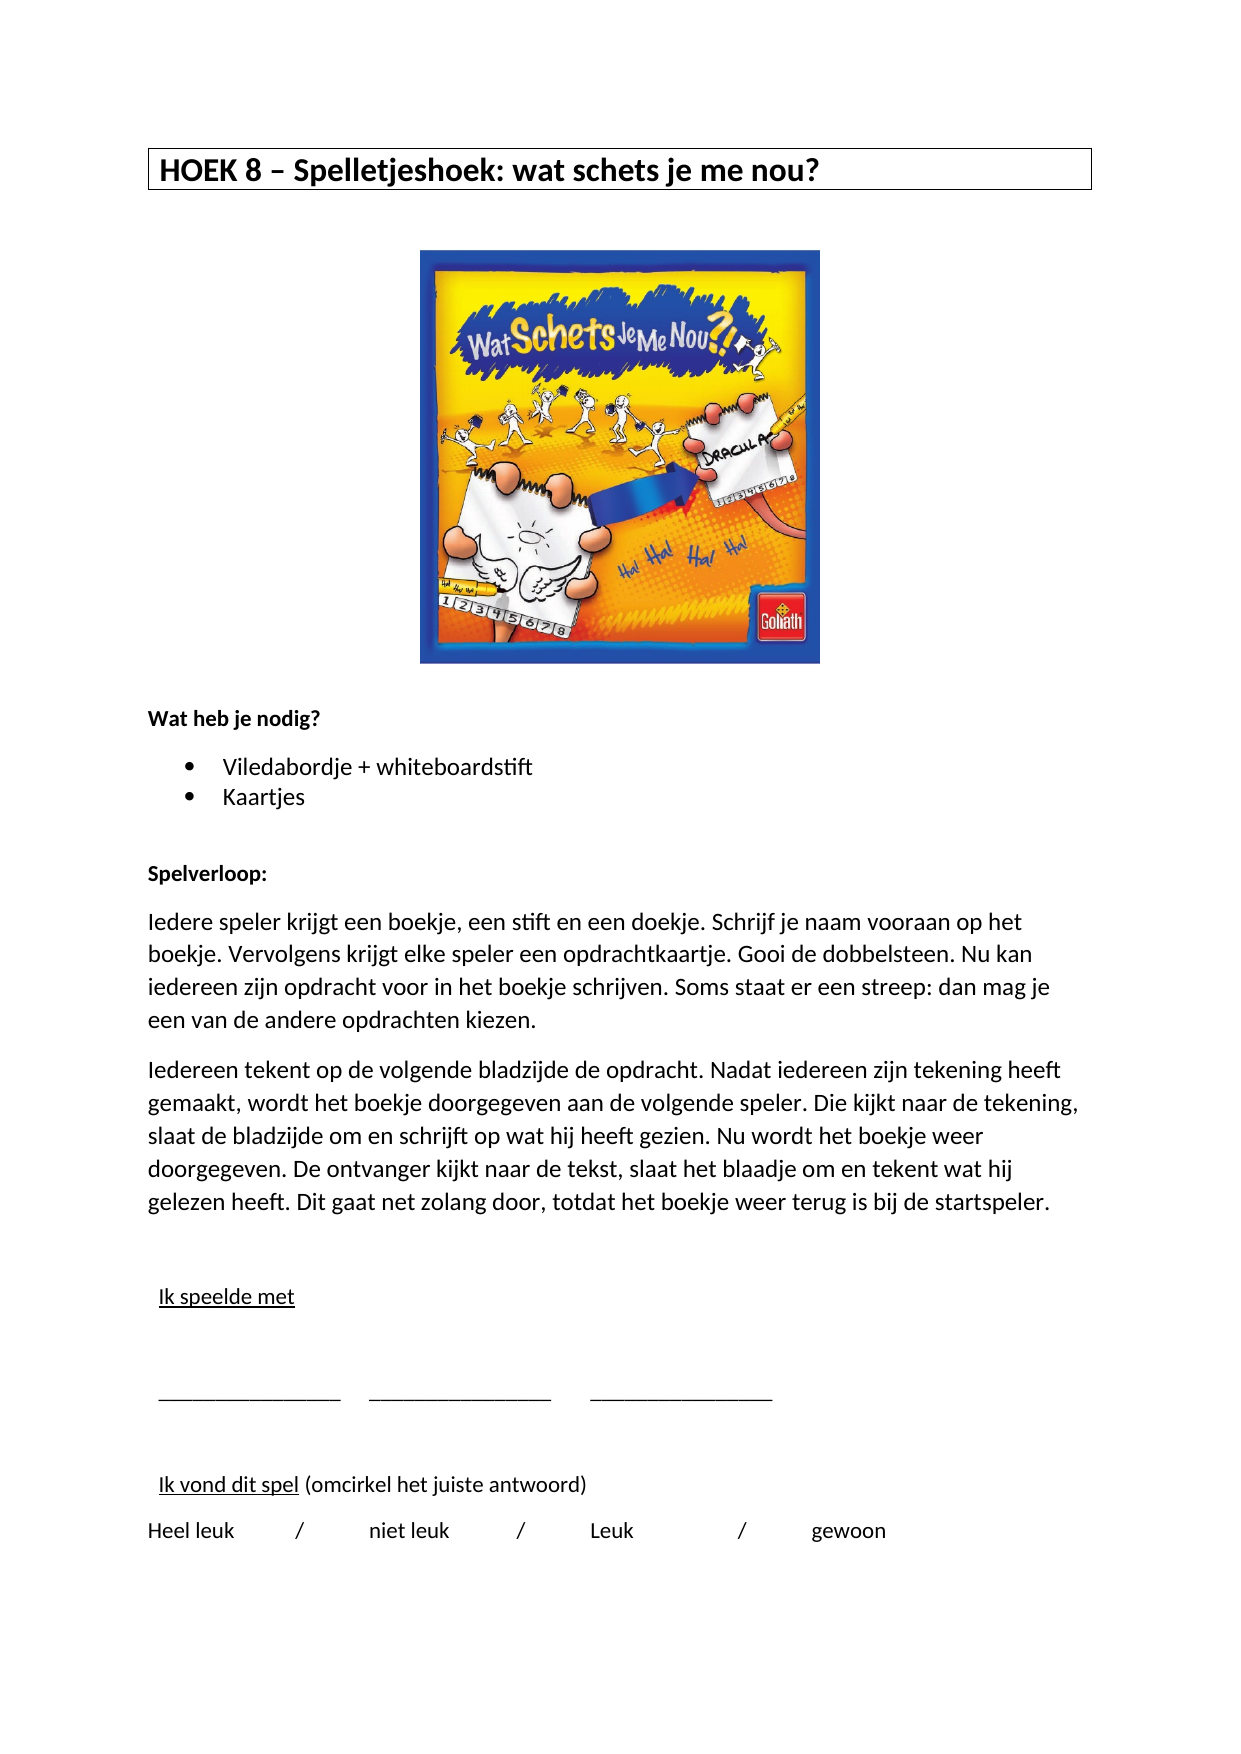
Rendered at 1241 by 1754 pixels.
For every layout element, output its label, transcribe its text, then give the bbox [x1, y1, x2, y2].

text ________________ ________________ ________________ [158, 1376, 1093, 1404]
picture [420, 237, 820, 676]
text Spelverloop: [148, 859, 1093, 887]
text Heel leuk / niet leuk / Leuk / gewoon [148, 1517, 1093, 1544]
text Iedereen tekent op de volgende bladzijde de opdracht. Nadat iedereen zijn tekening heeft gemaakt, wordt het boekje doorgegeven aan de volgende speler. Die kijkt naar de tekening, slaat de bladzijde om en schrijft op wat hij heeft gezien. Nu wordt het boekje weer doorgegeven. De ontvanger kijkt naar de tekst, slaat het blaadje om en tekent wat hij gelezen heeft. Dit gaat net zolang door, totdat het boekje weer terug is bij de startspeler. [148, 1054, 1093, 1216]
table_header HOEK 8 – Spelletjeshoek: wat schets je me nou? [149, 149, 1091, 189]
text Ik speelde met [158, 1282, 1093, 1310]
list Viledabordje + whiteboardstift [185, 751, 1093, 781]
text Ik vond dit spel (omcirkel het juiste antwoord) [158, 1470, 1093, 1498]
list Kaartjes [185, 781, 1093, 812]
text Iedere speler krijgt een boekje, een stift en een doekje. Schrijf je naam vooraan op het boekje. Vervolgens krijgt elke speler een opdrachtkaartje. Gooi de dobbelsteen. Nu kan iedereen zijn opdracht voor in het boekje schrijven. Soms staat er een streep: dan mag je een van de andere opdrachten kiezen. [148, 906, 1093, 1035]
text Wat heb je nodig? [148, 704, 1093, 732]
